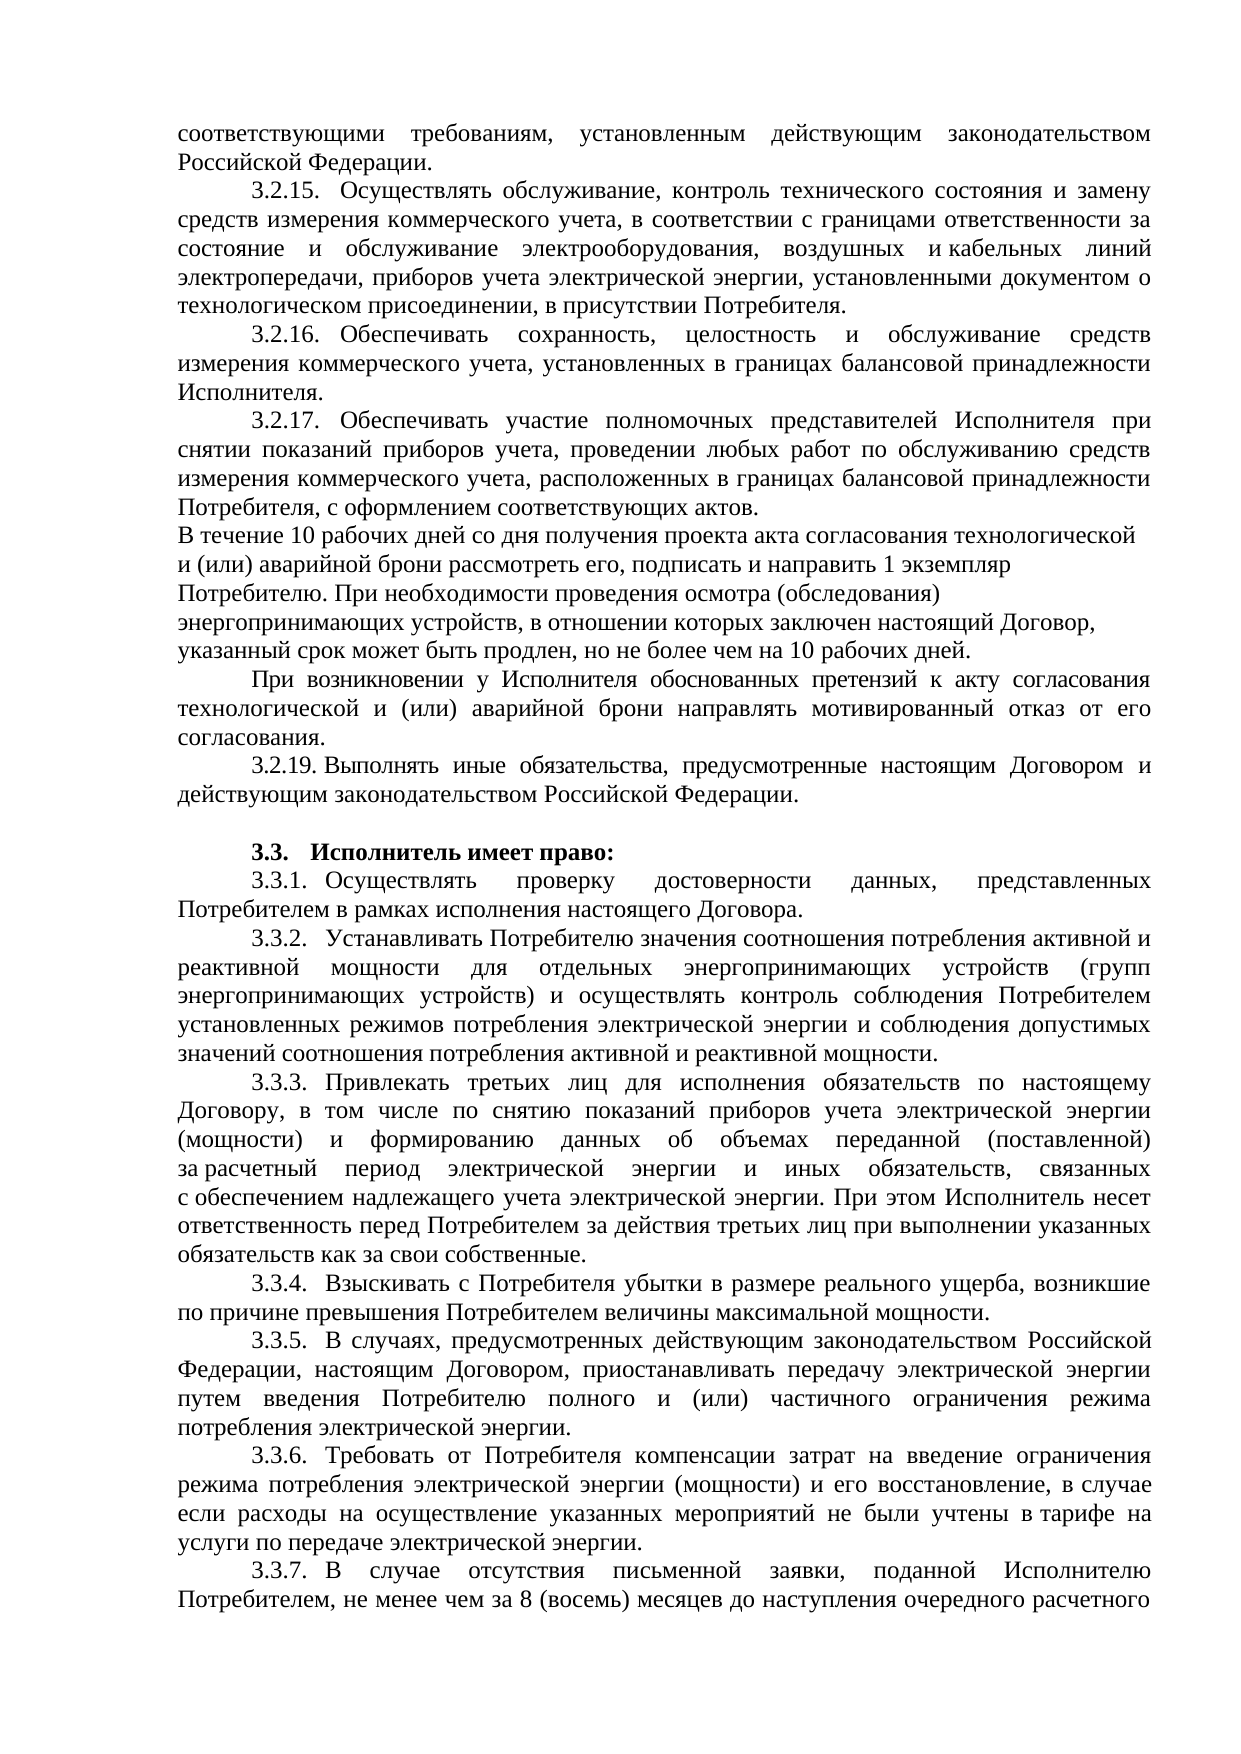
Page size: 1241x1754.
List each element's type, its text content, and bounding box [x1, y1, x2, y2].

list Обеспечивать участие полномочных представителей Исполнителя при снятии показаний приборов учета, проведении любых работ по обслуживанию средств измерения коммерческого учета, расположенных в границах балансовой принадлежности Потребителя, с оформлением соответствующих актов. [177, 406, 1152, 521]
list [177, 1556, 1152, 1613]
list Требовать от Потребителя компенсации затрат на введение ограничения режима потребления электрической энергии (мощности) и его восстановление, в случае если расходы на осуществление указанных мероприятий не были учтены в тарифе на услуги по передаче электрической энергии. [177, 1441, 1152, 1556]
list Исполнитель имеет право: [177, 837, 1152, 866]
text В течение 10 рабочих дней со дня получения проекта акта согласования технологической и (или) аварийной брони рассмотреть его, подписать и направить 1 экземпляр Потребителю. При необходимости проведения осмотра (обследования) энергопринимающих устройств, в отношении которых заключен настоящий Договор, указанный срок может быть продлен, но не более чем на 10 рабочих дней. [177, 521, 1152, 664]
list Осуществлять обслуживание, контроль технического состояния и замену средств измерения коммерческого учета, в соответствии с границами ответственности за состояние и обслуживание электрооборудования, воздушных и кабельных линий электропередачи, приборов учета электрической энергии, установленными документом о технологическом присоединении, в присутствии Потребителя. [177, 176, 1152, 319]
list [177, 118, 1152, 176]
text При возникновении у Исполнителя обоснованных претензий к акту согласования технологической и (или) аварийной брони направлять мотивированный отказ от его согласования. [177, 664, 1152, 751]
list Устанавливать Потребителю значения соотношения потребления активной и реактивной мощности для отдельных энергопринимающих устройств (групп энергопринимающих устройств) и осуществлять контроль соблюдения Потребителем установленных режимов потребления электрической энергии и соблюдения допустимых значений соотношения потребления активной и реактивной мощности. [177, 923, 1152, 1067]
text 3.2.19. Выполнять иные обязательства, предусмотренные настоящим Договором и действующим законодательством Российской Федерации. [177, 751, 1152, 808]
list В случаях, предусмотренных действующим законодательством Российской Федерации, настоящим Договором, приостанавливать передачу электрической энергии путем введения Потребителю полного и (или) частичного ограничения режима потребления электрической энергии. [177, 1326, 1152, 1441]
list Обеспечивать сохранность, целостность и обслуживание средств измерения коммерческого учета, установленных в границах балансовой принадлежности Исполнителя. [177, 319, 1152, 406]
list Привлекать третьих лиц для исполнения обязательств по настоящему Договору, в том числе по снятию показаний приборов учета электрической энергии (мощности) и формированию данных об объемах переданной (поставленной) за расчетный период электрической энергии и иных обязательств, связанных с обеспечением надлежащего учета электрической энергии. При этом Исполнитель несет ответственность перед Потребителем за действия третьих лиц при выполнении указанных обязательств как за свои собственные. [177, 1067, 1152, 1268]
list Осуществлять проверку достоверности данных, представленных Потребителем в рамках исполнения настоящего Договора. [177, 866, 1152, 923]
list Взыскивать с Потребителя убытки в размере реального ущерба, возникшие по причине превышения Потребителем величины максимальной мощности. [177, 1268, 1152, 1326]
